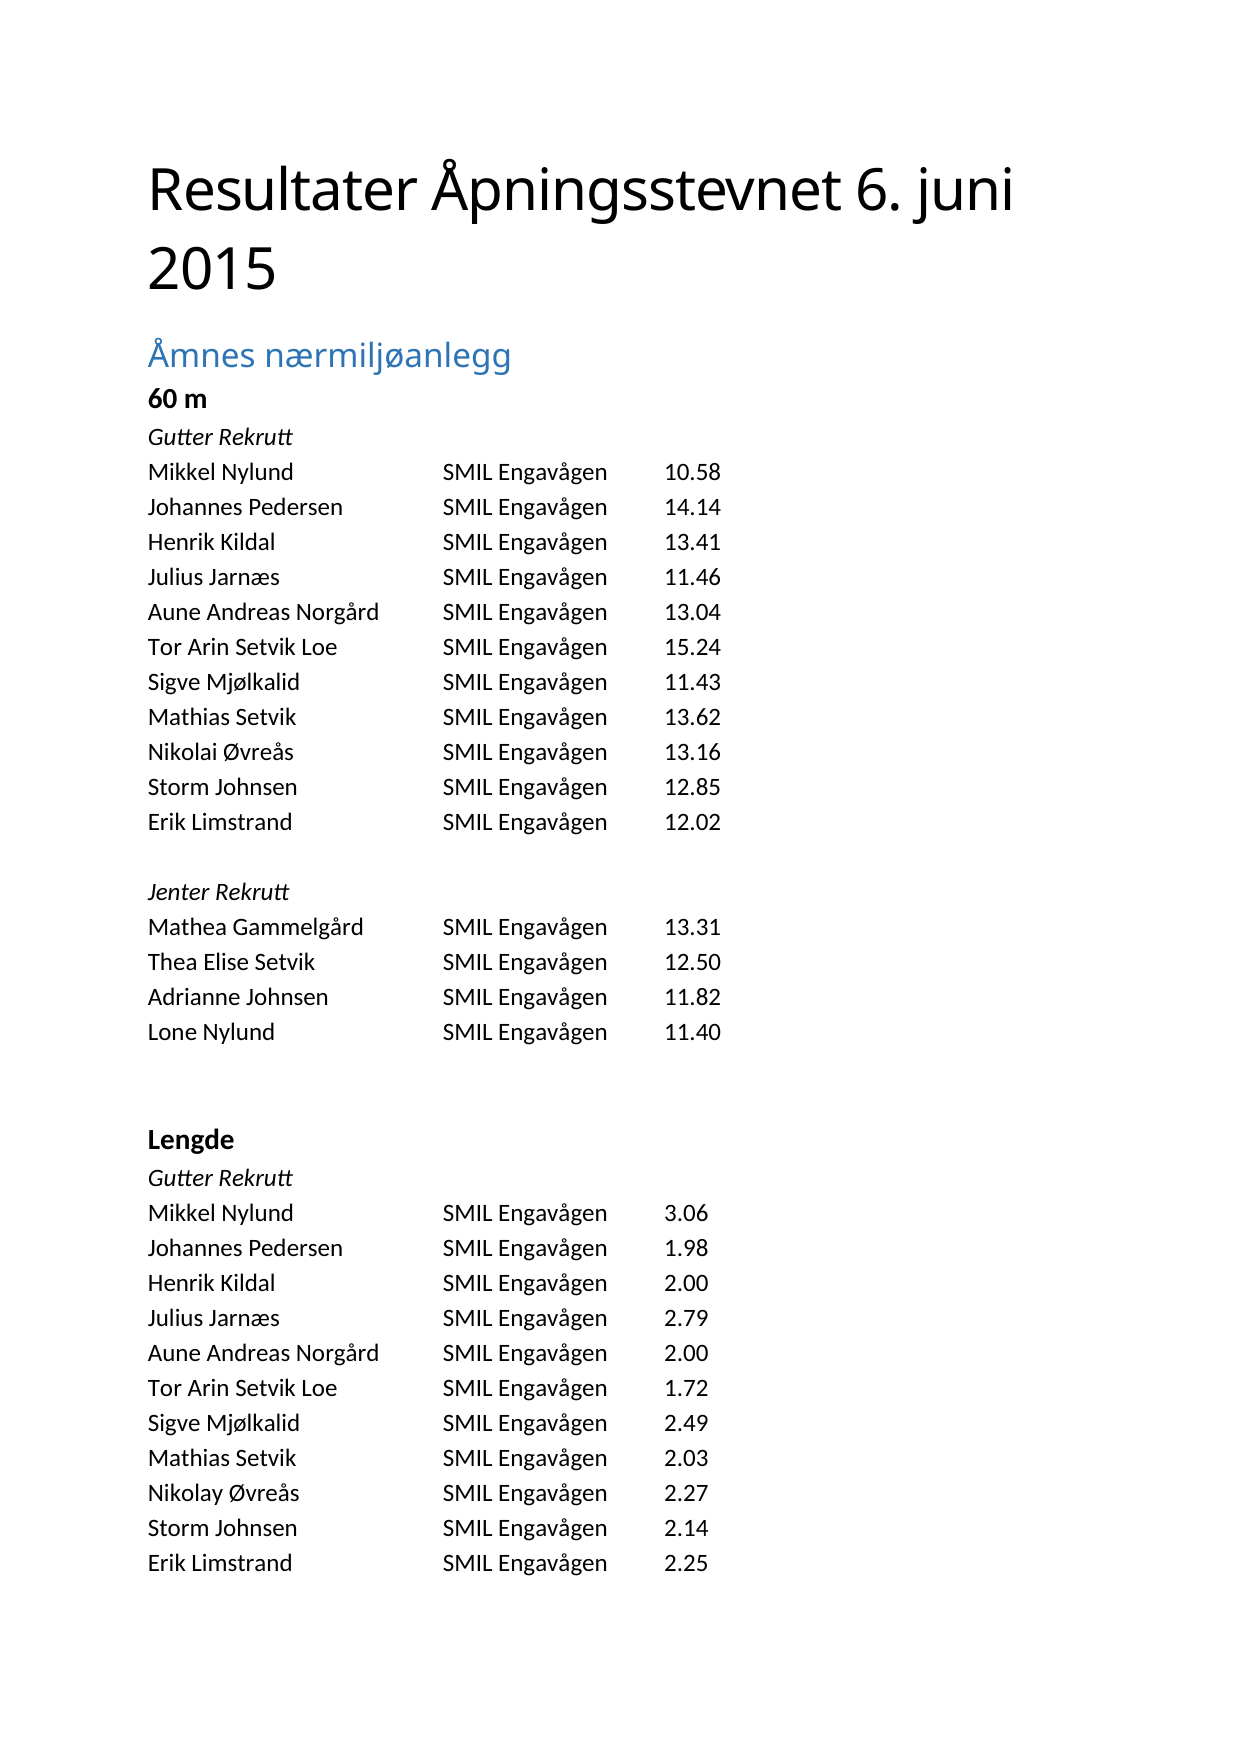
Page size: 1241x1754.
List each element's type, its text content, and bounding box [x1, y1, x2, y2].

text Storm Johnsen SMIL Engavågen 2.14 [148, 1512, 1093, 1543]
text Nikolay Øvreås SMIL Engavågen 2.27 [148, 1477, 1093, 1508]
text 60 m [148, 381, 1093, 416]
text Storm Johnsen SMIL Engavågen 12.85 [148, 771, 1093, 802]
text Sigve Mjølkalid SMIL Engavågen 2.49 [148, 1407, 1093, 1438]
text Jenter Rekrutt [148, 876, 1093, 907]
text Thea Elise Setvik SMIL Engavågen 12.50 [148, 946, 1093, 977]
text Mikkel Nylund SMIL Engavågen 3.06 [148, 1197, 1093, 1228]
text Gutter Rekrutt [148, 1162, 1093, 1193]
text Adrianne Johnsen SMIL Engavågen 11.82 [148, 981, 1093, 1012]
text Tor Arin Setvik Loe SMIL Engavågen 1.72 [148, 1372, 1093, 1403]
text Tor Arin Setvik Loe SMIL Engavågen 15.24 [148, 631, 1093, 662]
text Erik Limstrand SMIL Engavågen 12.02 [148, 806, 1093, 837]
text Aune Andreas Norgård SMIL Engavågen 13.04 [148, 596, 1093, 627]
text Lone Nylund SMIL Engavågen 11.40 [148, 1016, 1093, 1047]
text Johannes Pedersen SMIL Engavågen 14.14 [148, 491, 1093, 522]
text Henrik Kildal SMIL Engavågen 13.41 [148, 526, 1093, 557]
text Nikolai Øvreås SMIL Engavågen 13.16 [148, 736, 1093, 767]
text Erik Limstrand SMIL Engavågen 2.25 [148, 1547, 1093, 1578]
text Mathea Gammelgård SMIL Engavågen 13.31 [148, 911, 1093, 942]
text Sigve Mjølkalid SMIL Engavågen 11.43 [148, 666, 1093, 697]
text Julius Jarnæs SMIL Engavågen 2.79 [148, 1302, 1093, 1333]
text Aune Andreas Norgård SMIL Engavågen 2.00 [148, 1337, 1093, 1368]
text Lengde [148, 1121, 1093, 1157]
text Julius Jarnæs SMIL Engavågen 11.46 [148, 561, 1093, 592]
subtitle Åmnes nærmiljøanlegg [148, 332, 1093, 377]
title Resultater Åpningsstevnet 6. juni 2015 [148, 148, 1093, 307]
text Mathias Setvik SMIL Engavågen 13.62 [148, 701, 1093, 732]
text Johannes Pedersen SMIL Engavågen 1.98 [148, 1232, 1093, 1263]
text Mikkel Nylund SMIL Engavågen 10.58 [148, 456, 1093, 487]
text Mathias Setvik SMIL Engavågen 2.03 [148, 1442, 1093, 1473]
text Henrik Kildal SMIL Engavågen 2.00 [148, 1267, 1093, 1298]
text Gutter Rekrutt [148, 421, 1093, 452]
